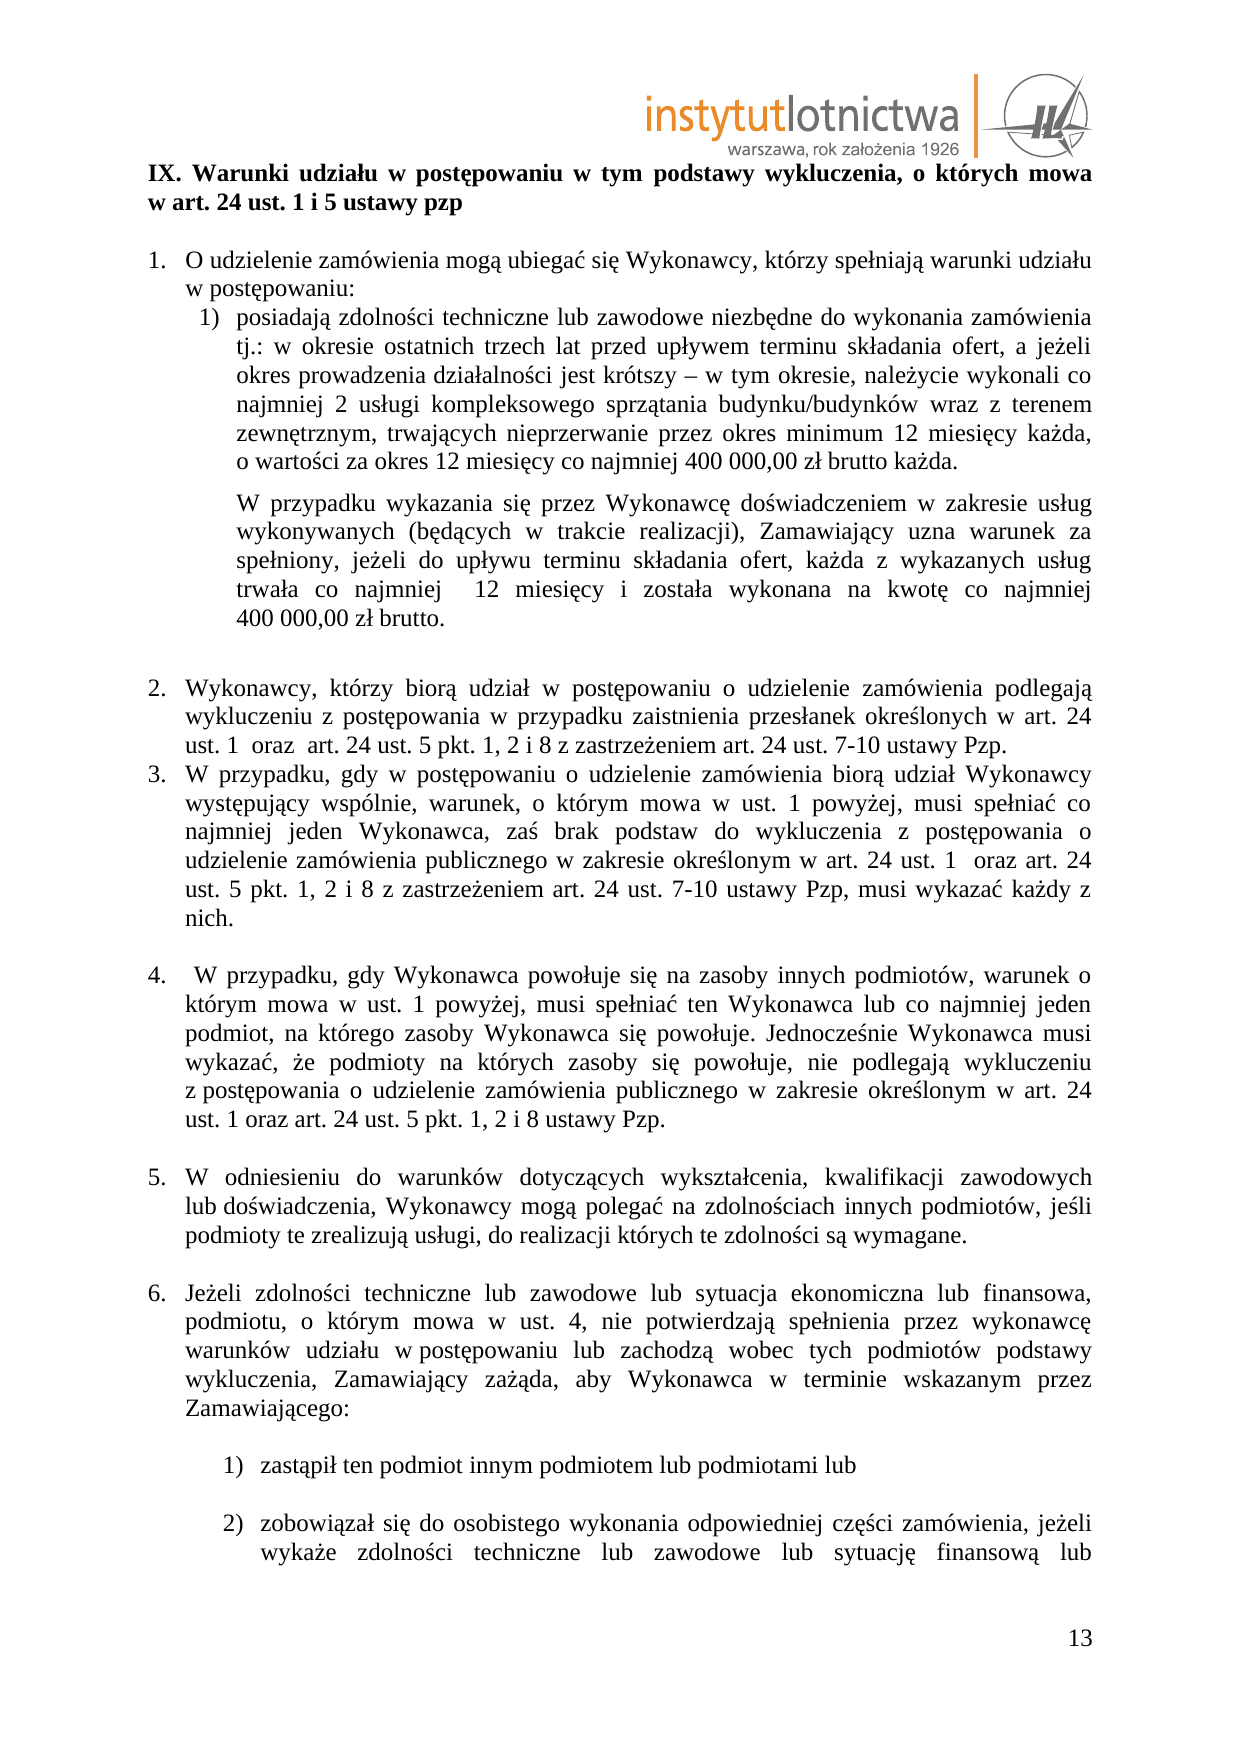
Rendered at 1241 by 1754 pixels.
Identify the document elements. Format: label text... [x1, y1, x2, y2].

list O udzielenie zamówienia mogą ubiegać się Wykonawcy, którzy spełniają warunki udziału w postępowaniu: [148, 245, 1093, 302]
list zastąpił ten podmiot innym podmiotem lub podmiotami lub [223, 1451, 1093, 1479]
list Wykonawcy, którzy biorą udział w postępowaniu o udzielenie zamówienia podlegają wykluczeniu z postępowania w przypadku zaistnienia przesłanek określonych w art. 24 ust. 1 oraz art. 24 ust. 5 pkt. 1, 2 i 8 z zastrzeżeniem art. 24 ust. 7-10 ustawy Pzp. [148, 673, 1093, 759]
list W przypadku, gdy w postępowaniu o udzielenie zamówienia biorą udział Wykonawcy występujący wspólnie, warunek, o którym mowa w ust. 1 powyżej, musi spełniać co najmniej jeden Wykonawca, zaś brak podstaw do wykluczenia z postępowania o udzielenie zamówienia publicznego w zakresie określonym w art. 24 ust. 1 oraz art. 24 ust. 5 pkt. 1, 2 i 8 z zastrzeżeniem art. 24 ust. 7-10 ustawy Pzp, musi wykazać każdy z nich. [148, 759, 1093, 931]
list posiadają zdolności techniczne lub zawodowe niezbędne do wykonania zamówienia tj.: w okresie ostatnich trzech lat przed upływem terminu składania ofert, a jeżeli okres prowadzenia działalności jest krótszy – w tym okresie, należycie wykonali co najmniej 2 usługi kompleksowego sprzątania budynku/budynków wraz z terenem zewnętrznym, trwających nieprzerwanie przez okres minimum 12 miesięcy każda, o wartości za okres 12 miesięcy co najmniej 400 000,00 zł brutto każda. [199, 302, 1093, 475]
list W przypadku, gdy Wykonawca powołuje się na zasoby innych podmiotów, warunek o którym mowa w ust. 1 powyżej, musi spełniać ten Wykonawca lub co najmniej jeden podmiot, na którego zasoby Wykonawca się powołuje. Jednocześnie Wykonawca musi wykazać, że podmioty na których zasoby się powołuje, nie podlegają wykluczeniu z postępowania o udzielenie zamówienia publicznego w zakresie określonym w art. 24 ust. 1 oraz art. 24 ust. 5 pkt. 1, 2 i 8 ustawy Pzp. [148, 961, 1093, 1133]
list Jeżeli zdolności techniczne lub zawodowe lub sytuacja ekonomiczna lub finansowa, podmiotu, o którym mowa w ust. 4, nie potwierdzają spełnienia przez wykonawcę warunków udziału w postępowaniu lub zachodzą wobec tych podmiotów podstawy wykluczenia, Zamawiający zażąda, aby Wykonawca w terminie wskazanym przez Zamawiającego: [148, 1278, 1093, 1421]
text W przypadku wykazania się przez Wykonawcę doświadczeniem w zakresie usług wykonywanych (będących w trakcie realizacji), Zamawiający uzna warunek za spełniony, jeżeli do upływu terminu składania ofert, każda z wykazanych usług trwała co najmniej 12 miesięcy i została wykonana na kwotę co najmniej 400 000,00 zł brutto. [236, 488, 1093, 631]
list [223, 1508, 1093, 1566]
list W odniesieniu do warunków dotyczących wykształcenia, kwalifikacji zawodowych lub doświadczenia, Wykonawcy mogą polegać na zdolnościach innych podmiotów, jeśli podmioty te zrealizują usługi, do realizacji których te zdolności są wymagane. [148, 1162, 1093, 1248]
subtitle IX. Warunki udziału w postępowaniu w tym podstawy wykluczenia, o których mowa w art. 24 ust. 1 i 5 ustawy pzp [148, 158, 1093, 216]
